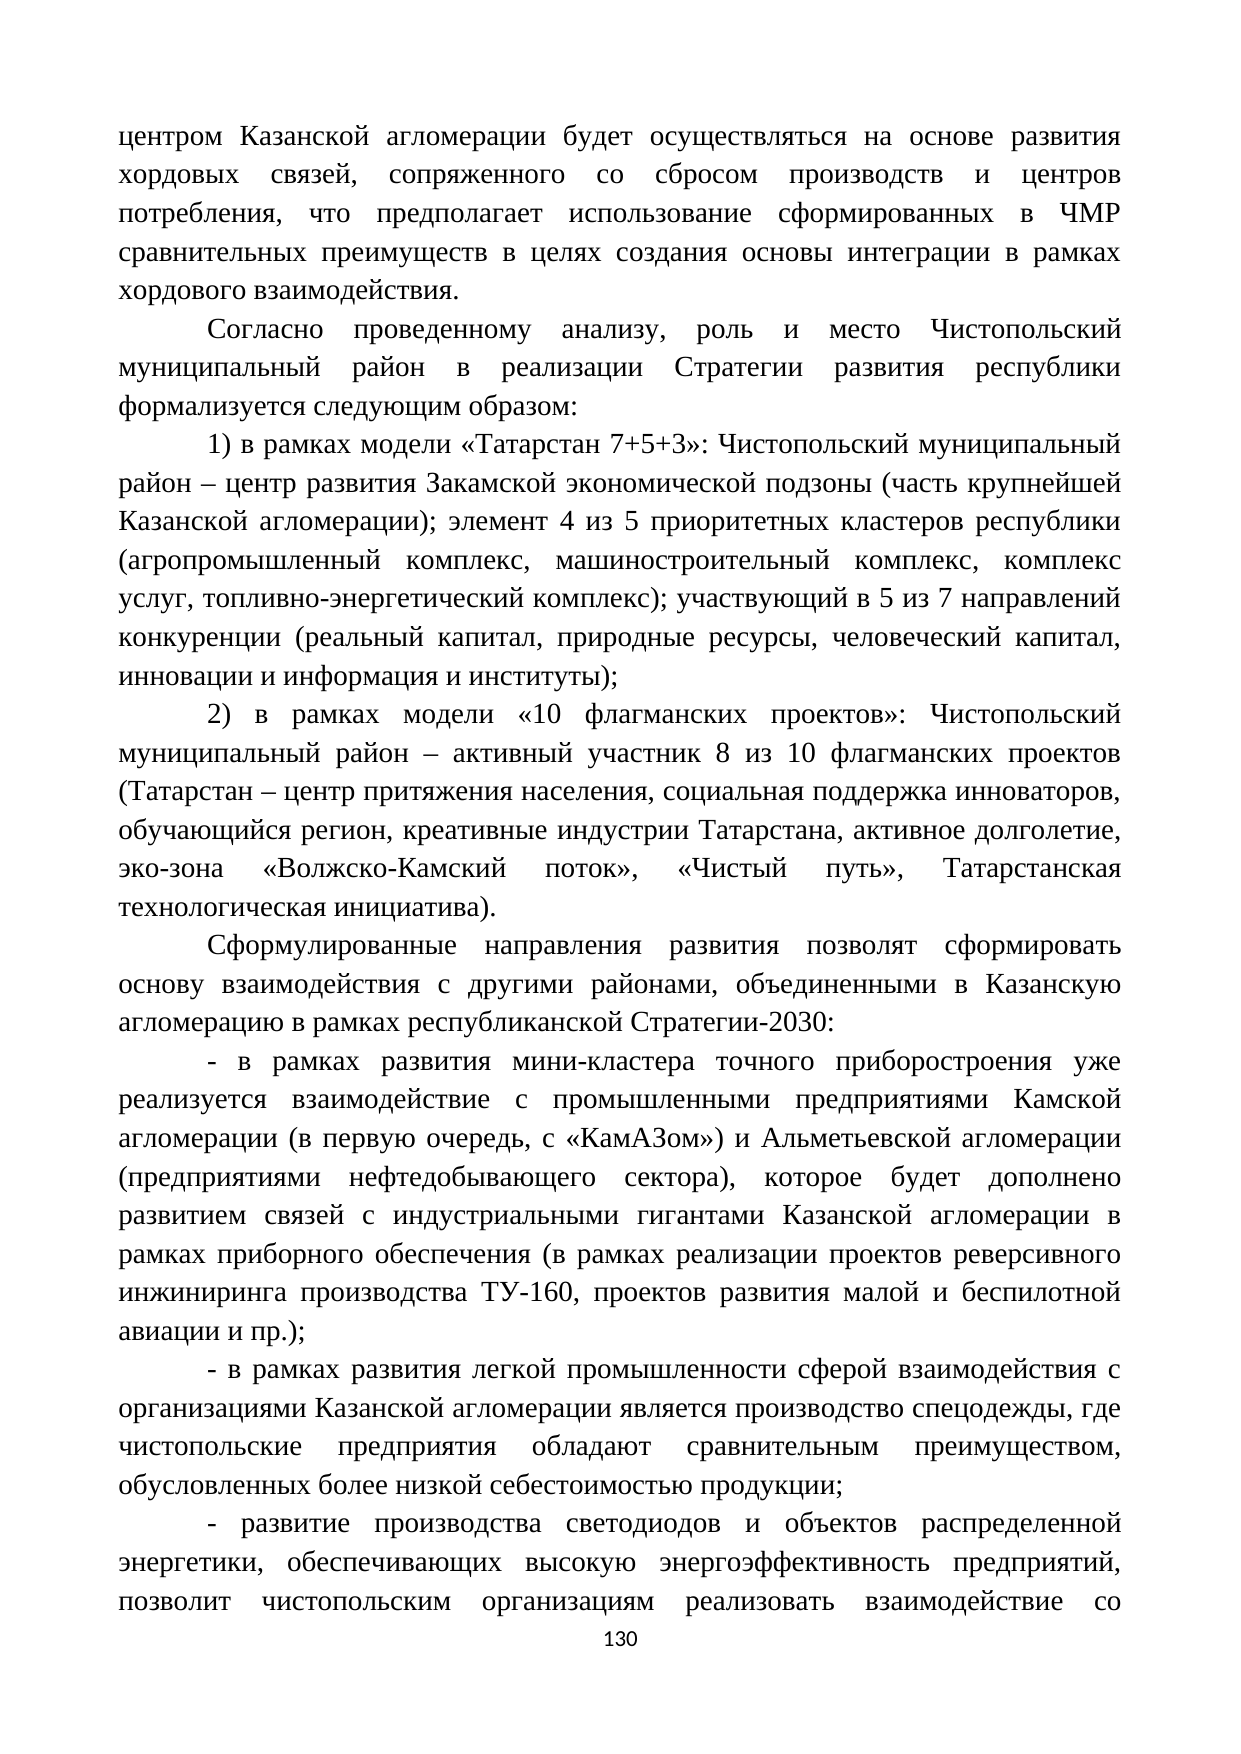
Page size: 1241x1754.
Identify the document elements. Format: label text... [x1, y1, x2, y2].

list - в рамках развития легкой промышленности сферой взаимодействия с организациями Казанской агломерации является производство спецодежды, где чистопольские предприятия обладают сравнительным преимуществом, обусловленных более низкой себестоимостью продукции; [118, 1351, 1122, 1501]
list 1) в рамках модели «Татарстан 7+5+3»: Чистопольский муниципальный район – центр развития Закамской экономической подзоны (часть крупнейшей Казанской агломерации); элемент 4 из 5 приоритетных кластеров республики (агропромышленный комплекс, машиностроительный комплекс, комплекс услуг, топливно-энергетический комплекс); участвующий в 5 из 7 направлений конкуренции (реальный капитал, природные ресурсы, человеческий капитал, инновации и информация и институты); [118, 426, 1122, 691]
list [118, 1506, 1122, 1616]
list Согласно проведенному анализу, роль и место Чистопольский муниципальный район в реализации Стратегии развития республики формализуется следующим образом: [118, 311, 1122, 421]
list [118, 118, 1122, 306]
list 2) в рамках модели «10 флагманских проектов»: Чистопольский муниципальный район – активный участник 8 из 10 флагманских проектов (Татарстан – центр притяжения населения, социальная поддержка инноваторов, обучающийся регион, креативные индустрии Татарстана, активное долголетие, эко-зона «Волжско-Камский поток», «Чистый путь», Татарстанская технологическая инициатива). [118, 696, 1122, 922]
list - в рамках развития мини-кластера точного приборостроения уже реализуется взаимодействие с промышленными предприятиями Камской агломерации (в первую очередь, с «КамАЗом») и Альметьевской агломерации (предприятиями нефтедобывающего сектора), которое будет дополнено развитием связей с индустриальными гигантами Казанской агломерации в рамках приборного обеспечения (в рамках реализации проектов реверсивного инжиниринга производства ТУ-160, проектов развития малой и беспилотной авиации и пр.); [118, 1043, 1122, 1346]
list Сформулированные направления развития позволят сформировать основу взаимодействия с другими районами, объединенными в Казанскую агломерацию в рамках республиканской Стратегии-2030: [118, 927, 1122, 1038]
